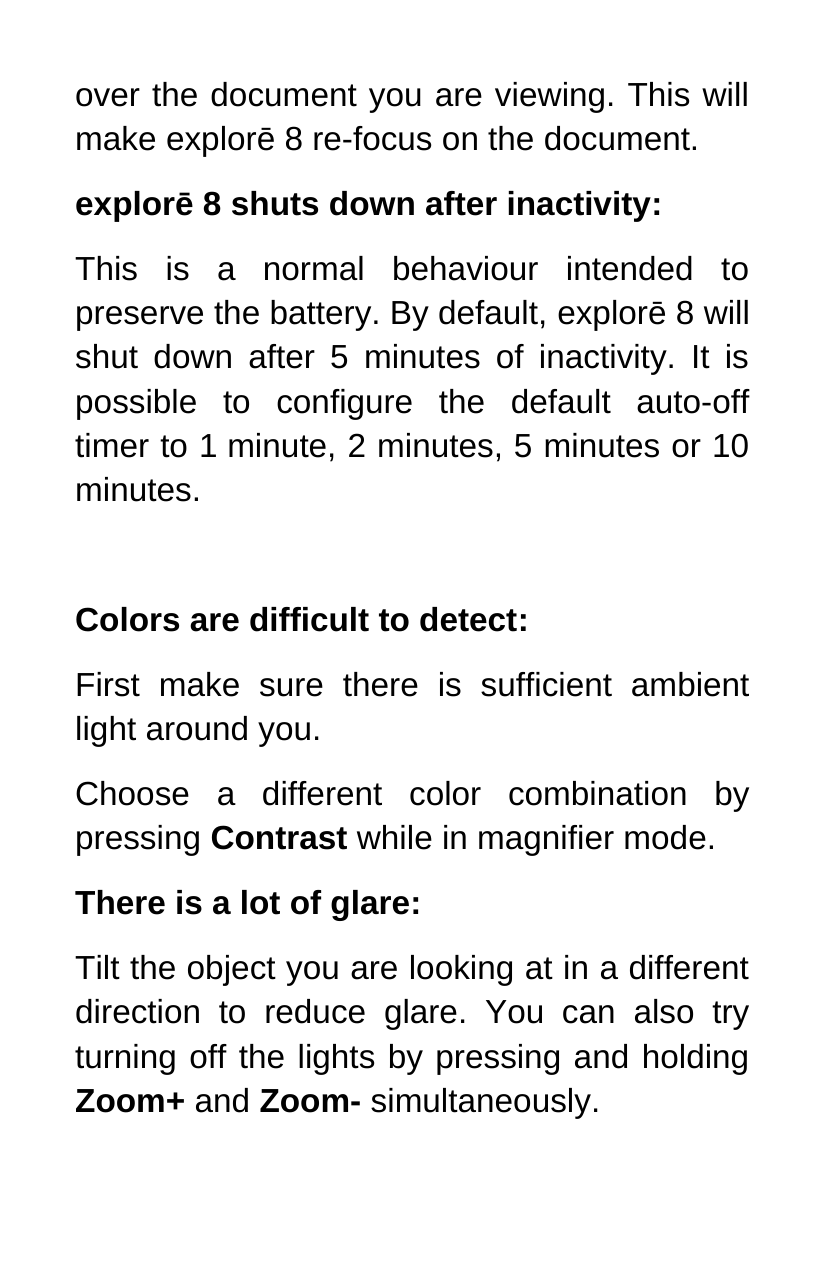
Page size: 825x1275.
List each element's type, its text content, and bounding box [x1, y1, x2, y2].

text First make sure there is sufficient ambient light around you. [75, 665, 750, 748]
text Colors are difficult to detect: [75, 600, 750, 638]
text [75, 75, 750, 158]
text This is a normal behaviour intended to preserve the battery. By default, explorē 8 will shut down after 5 minutes of inactivity. It is possible to configure the default auto-off timer to 1 minute, 2 minutes, 5 minutes or 10 minutes. [75, 249, 750, 508]
text explorē 8 shuts down after inactivity: [75, 184, 750, 223]
text There is a lot of glare: [75, 883, 750, 922]
text Tilt the object you are looking at in a different direction to reduce glare. You can also try turning off the lights by pressing and holding Zoom+ and Zoom- simultaneously. [75, 948, 750, 1119]
text Choose a different color combination by pressing Contrast while in magnifier mode. [75, 774, 750, 857]
